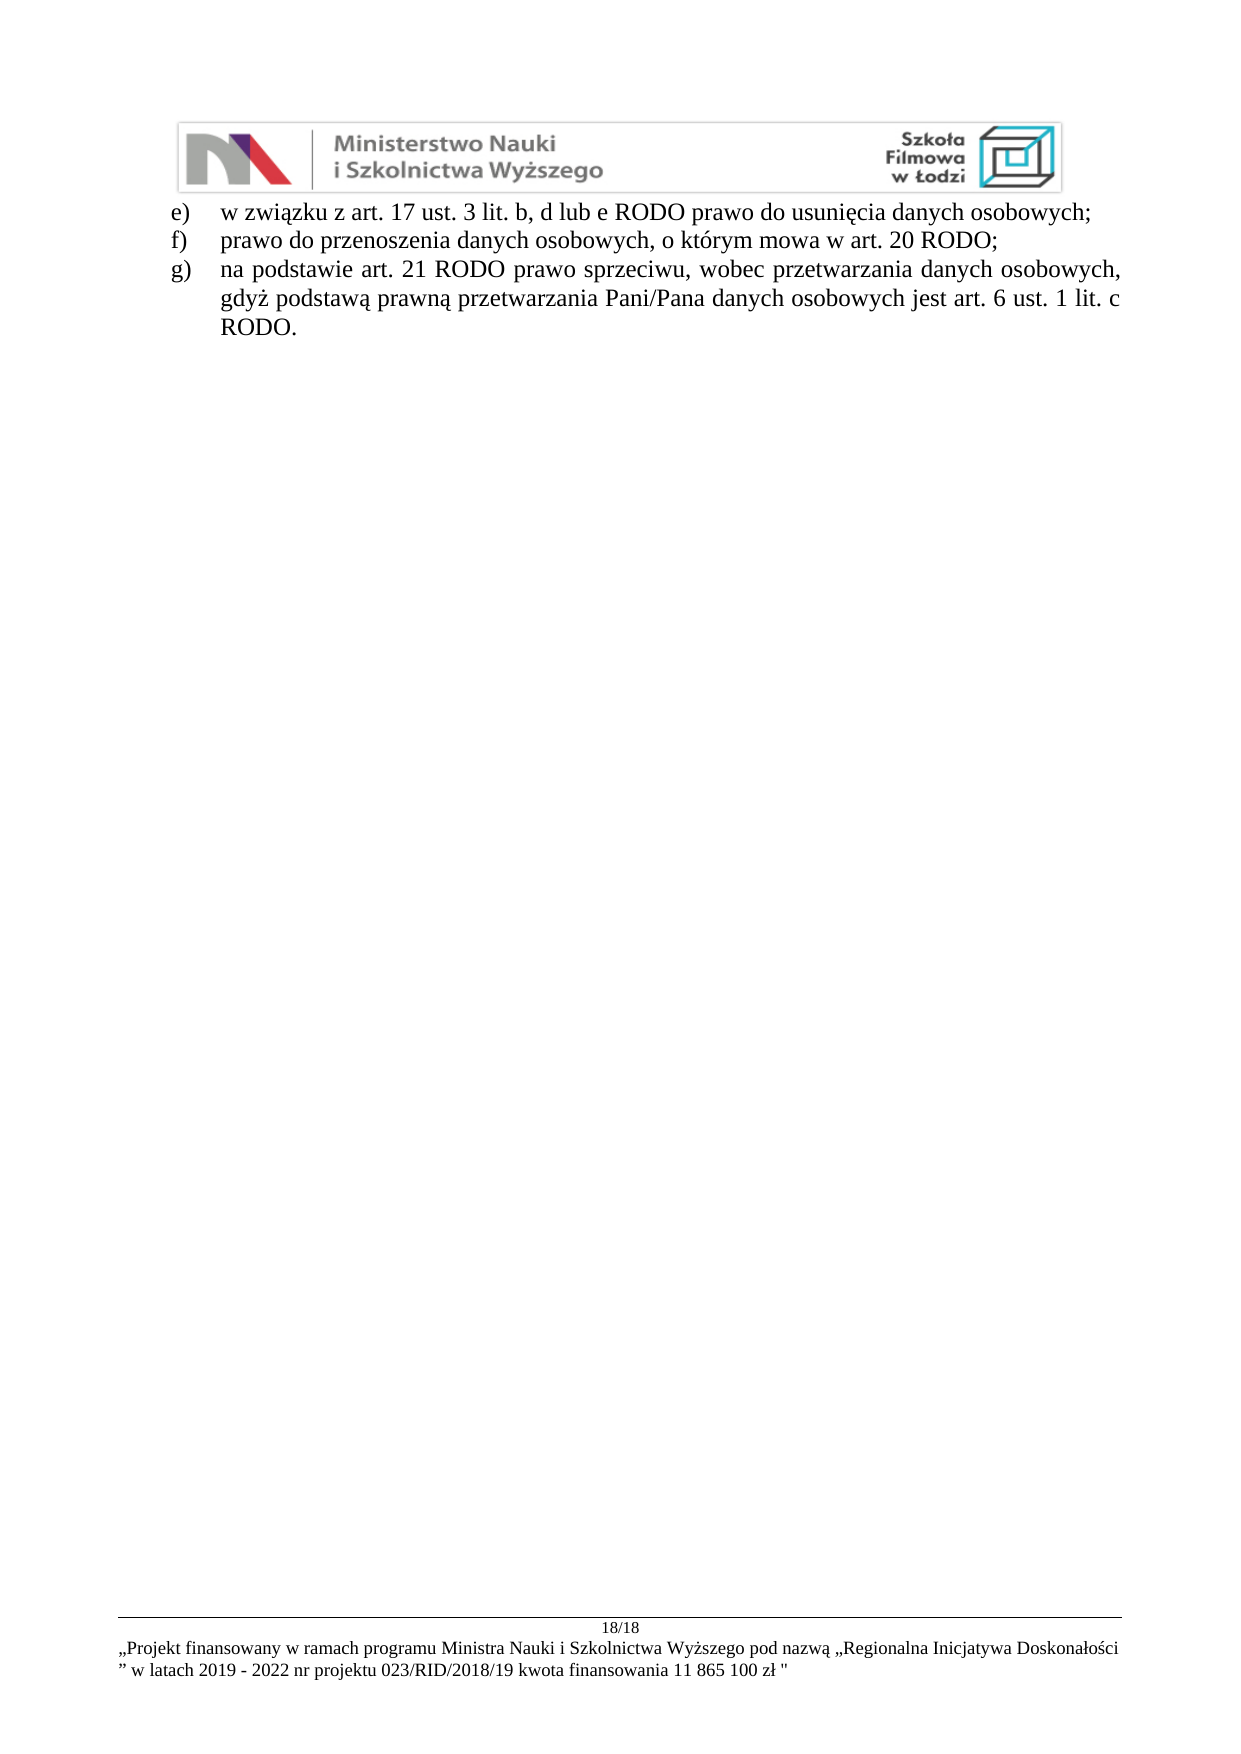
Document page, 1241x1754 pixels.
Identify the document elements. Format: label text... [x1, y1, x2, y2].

list na podstawie art. 21 RODO prawo sprzeciwu, wobec przetwarzania danych osobowych, gdyż podstawą prawną przetwarzania Pani/Pana danych osobowych jest art. 6 ust. 1 lit. c RODO. [171, 254, 1122, 340]
list w związku z art. 17 ust. 3 lit. b, d lub e RODO prawo do usunięcia danych osobowych; [171, 197, 1122, 225]
list prawo do przenoszenia danych osobowych, o którym mowa w art. 20 RODO; [171, 225, 1122, 254]
picture [173, 118, 1067, 197]
